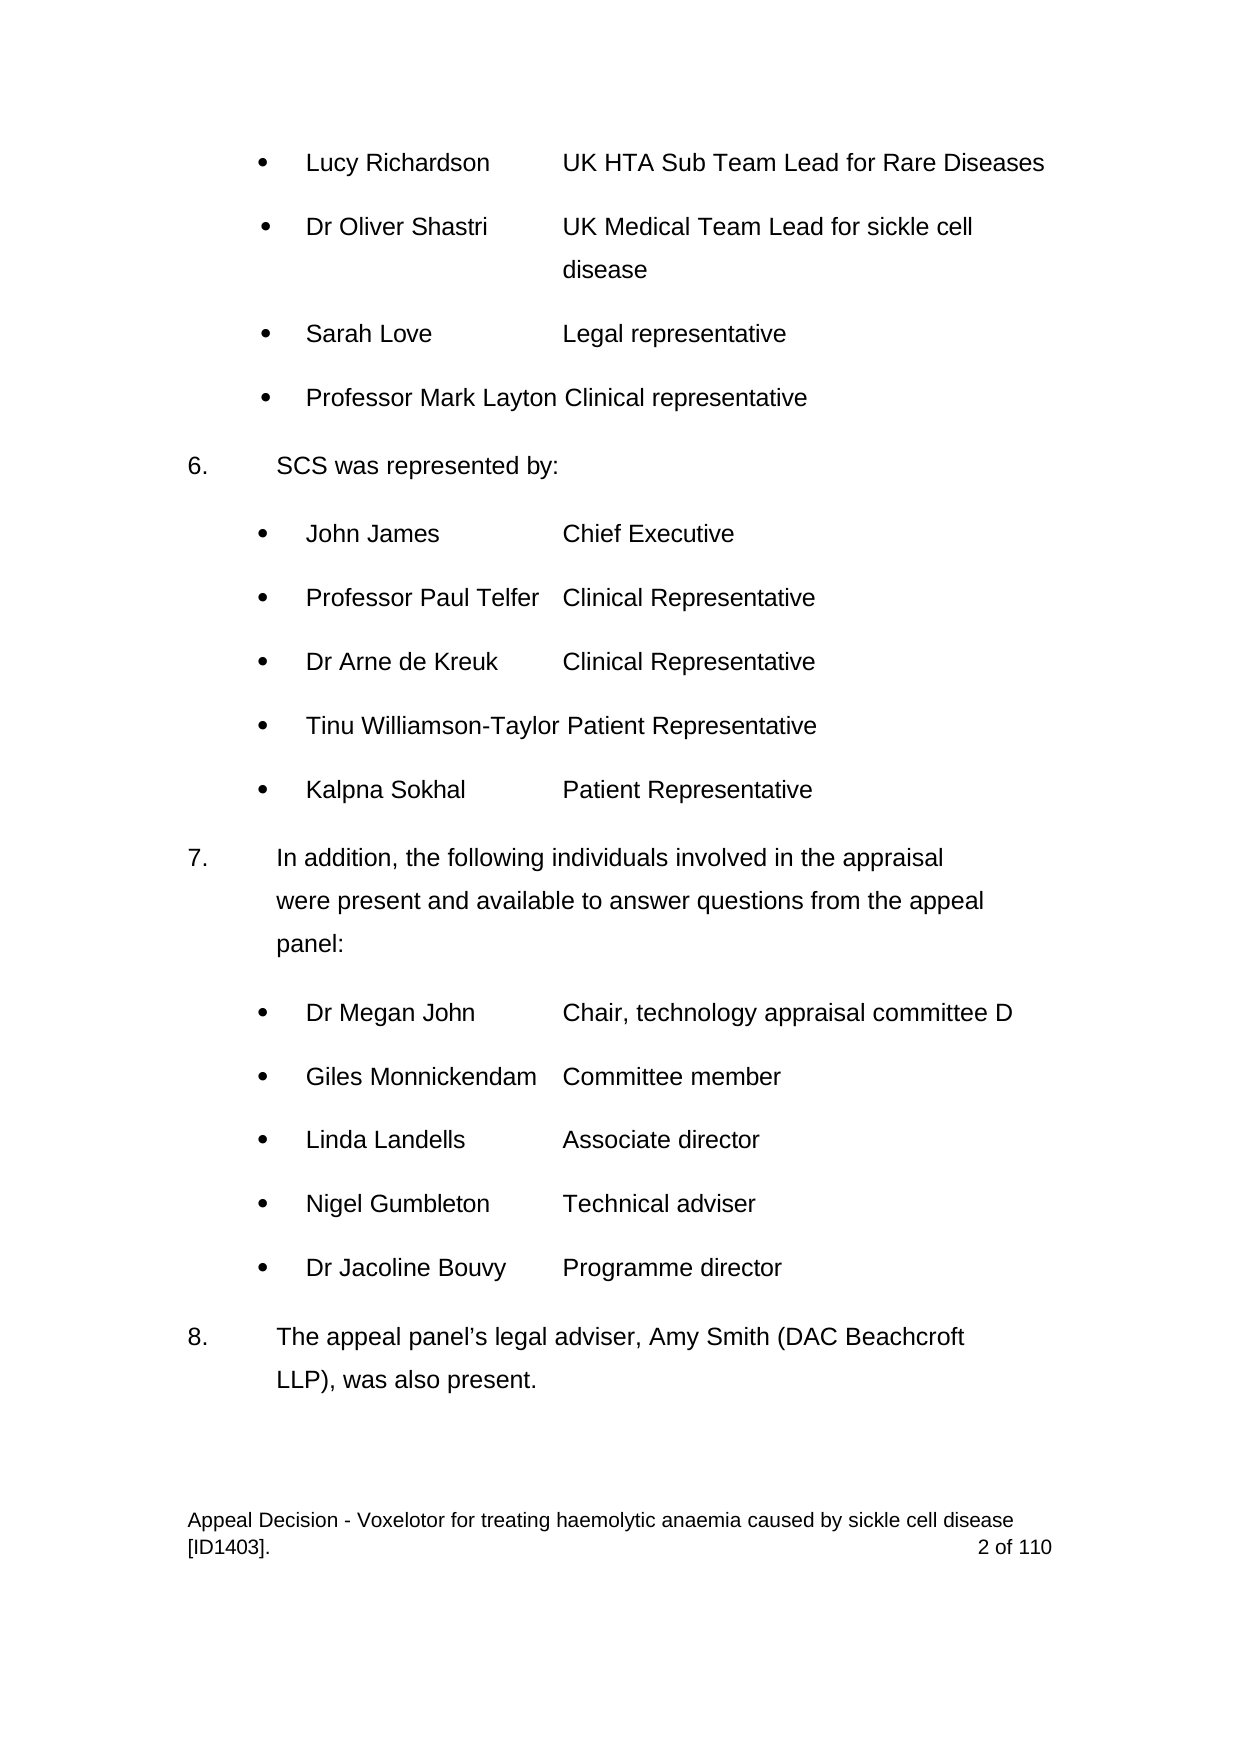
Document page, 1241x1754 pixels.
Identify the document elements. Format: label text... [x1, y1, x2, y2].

list Kalpna Sokhal Patient Representative [258, 775, 1065, 804]
list Giles Monnickendam Committee member [258, 1062, 1065, 1090]
list Dr Megan John Chair, technology appraisal committee D [258, 998, 1065, 1026]
list Professor Paul Telfer Clinical Representative [258, 583, 1065, 612]
list Professor Mark Layton Clinical representative [261, 383, 1065, 412]
list Nigel Gumbleton Technical adviser [258, 1189, 1065, 1218]
list Lucy Richardson UK HTA Sub Team Lead for Rare Diseases [258, 148, 1065, 177]
text disease [562, 255, 1065, 284]
list Dr Arne de Kreuk Clinical Representative [258, 647, 1065, 676]
list The appeal panel’s legal adviser, Amy Smith (DAC Beachcroft LLP), was also present. [187, 1321, 1031, 1393]
list SCS was represented by: [187, 451, 1065, 480]
list Dr Jacoline Bouvy Programme director [258, 1253, 1065, 1282]
list John James Chief Executive [258, 519, 1065, 548]
list Dr Oliver Shastri UK Medical Team Lead for sickle cell [261, 212, 1065, 241]
list In addition, the following individuals involved in the appraisal were present and available to answer questions from the appeal panel: [187, 843, 1004, 958]
list Tinu Williamson-Taylor Patient Representative [258, 711, 1065, 740]
list Linda Landells Associate director [258, 1125, 1065, 1154]
list Sarah Love Legal representative [261, 319, 1065, 348]
